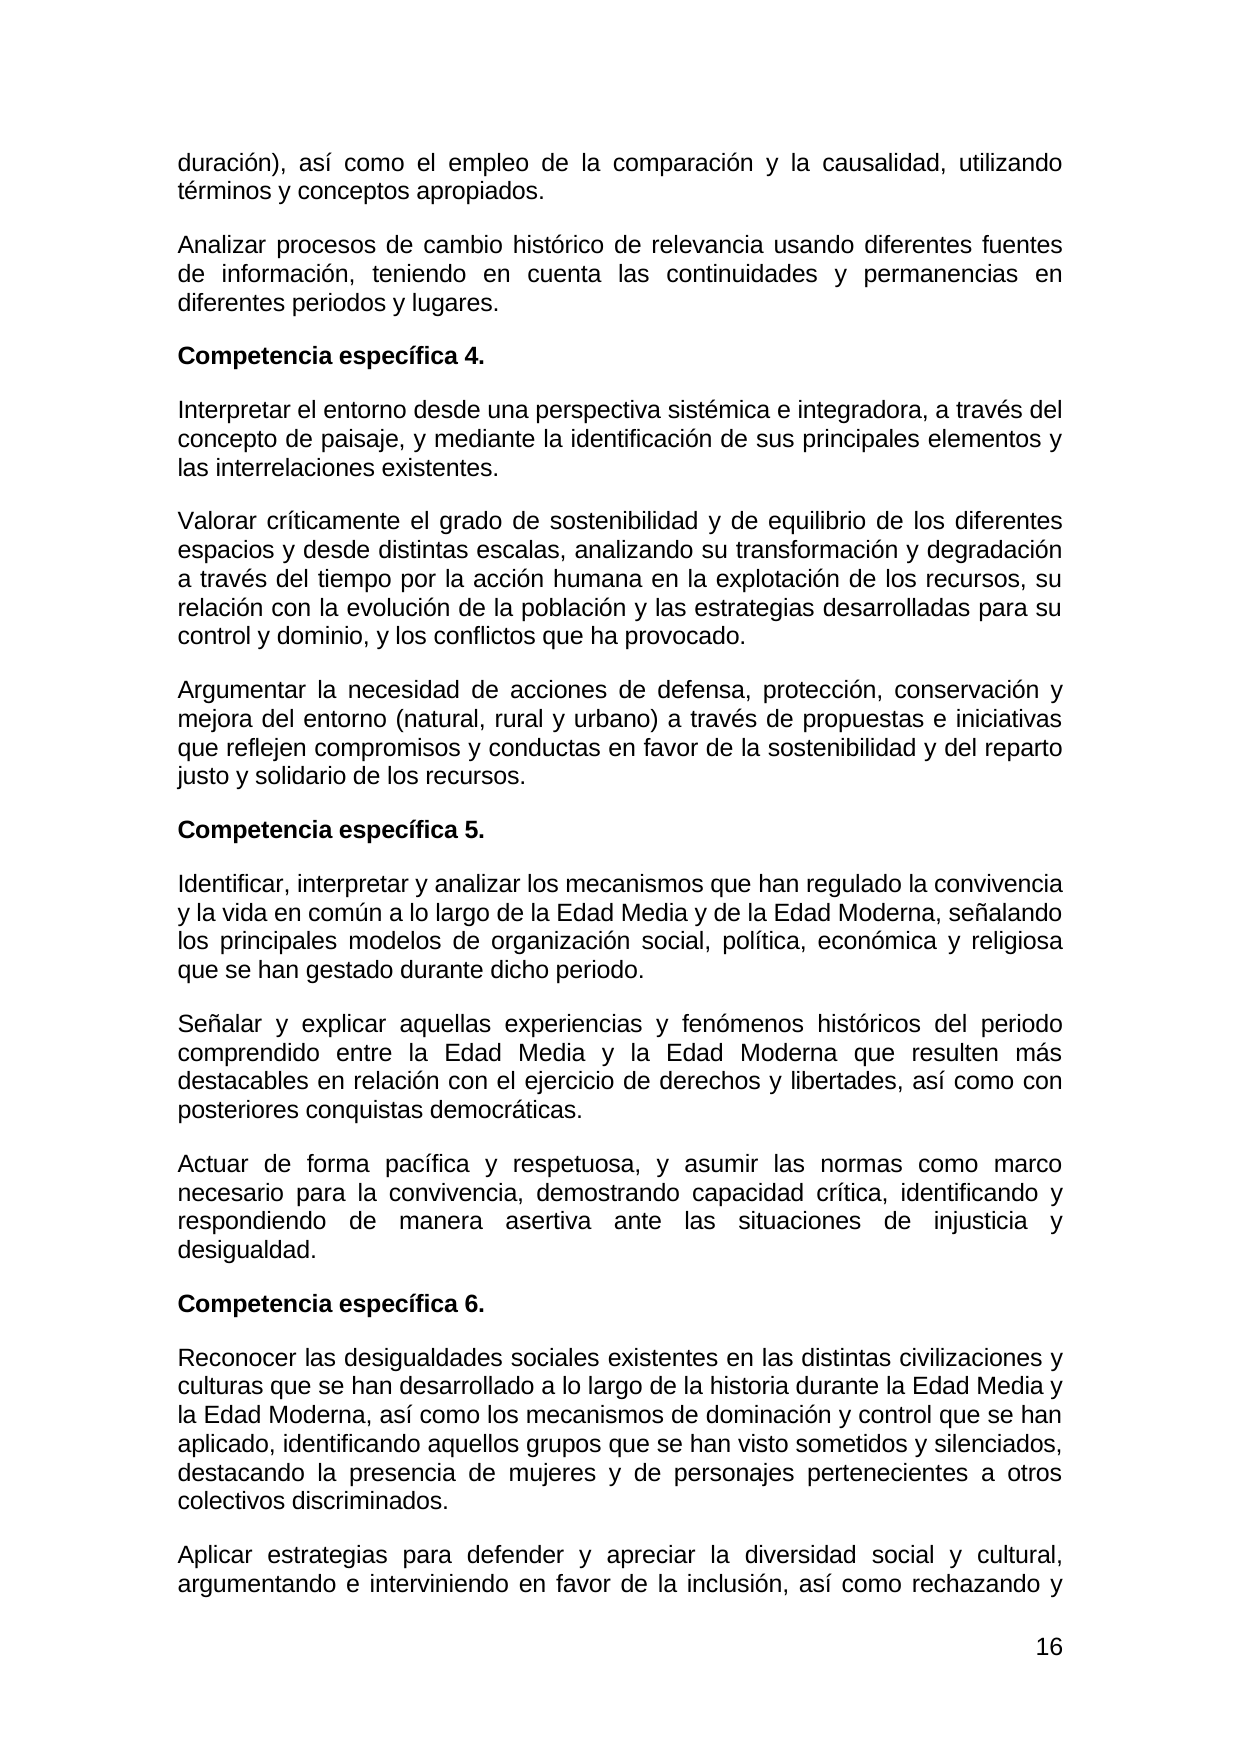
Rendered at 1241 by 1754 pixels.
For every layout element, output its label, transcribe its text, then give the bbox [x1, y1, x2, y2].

text Reconocer las desigualdades sociales existentes en las distintas civilizaciones y culturas que se han desarrollado a lo largo de la historia durante la Edad Media y la Edad Moderna, así como los mecanismos de dominación y control que se han aplicado, identificando aquellos grupos que se han visto sometidos y silenciados, destacando la presencia de mujeres y de personajes pertenecientes a otros colectivos discriminados. [177, 1343, 1063, 1515]
text Actuar de forma pacífica y respetuosa, y asumir las normas como marco necesario para la convivencia, demostrando capacidad crítica, identificando y respondiendo de manera asertiva ante las situaciones de injusticia y desigualdad. [177, 1149, 1063, 1264]
text Competencia específica 4. [177, 341, 1063, 370]
text Valorar críticamente el grado de sostenibilidad y de equilibrio de los diferentes espacios y desde distintas escalas, analizando su transformación y degradación a través del tiempo por la acción humana en la explotación de los recursos, su relación con la evolución de la población y las estrategias desarrolladas para su control y dominio, y los conflictos que ha provocado. [177, 506, 1063, 650]
text Competencia específica 6. [177, 1289, 1063, 1318]
text Analizar procesos de cambio histórico de relevancia usando diferentes fuentes de información, teniendo en cuenta las continuidades y permanencias en diferentes periodos y lugares. [177, 230, 1063, 316]
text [177, 148, 1063, 205]
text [177, 1540, 1063, 1598]
text Competencia específica 5. [177, 815, 1063, 844]
text Interpretar el entorno desde una perspectiva sistémica e integradora, a través del concepto de paisaje, y mediante la identificación de sus principales elementos y las interrelaciones existentes. [177, 395, 1063, 481]
text Señalar y explicar aquellas experiencias y fenómenos históricos del periodo comprendido entre la Edad Media y la Edad Moderna que resulten más destacables en relación con el ejercicio de derechos y libertades, así como con posteriores conquistas democráticas. [177, 1009, 1063, 1124]
text Argumentar la necesidad de acciones de defensa, protección, conservación y mejora del entorno (natural, rural y urbano) a través de propuestas e iniciativas que reflejen compromisos y conductas en favor de la sostenibilidad y del reparto justo y solidario de los recursos. [177, 675, 1063, 790]
text Identificar, interpretar y analizar los mecanismos que han regulado la convivencia y la vida en común a lo largo de la Edad Media y de la Edad Moderna, señalando los principales modelos de organización social, política, económica y religiosa que se han gestado durante dicho periodo. [177, 869, 1063, 984]
